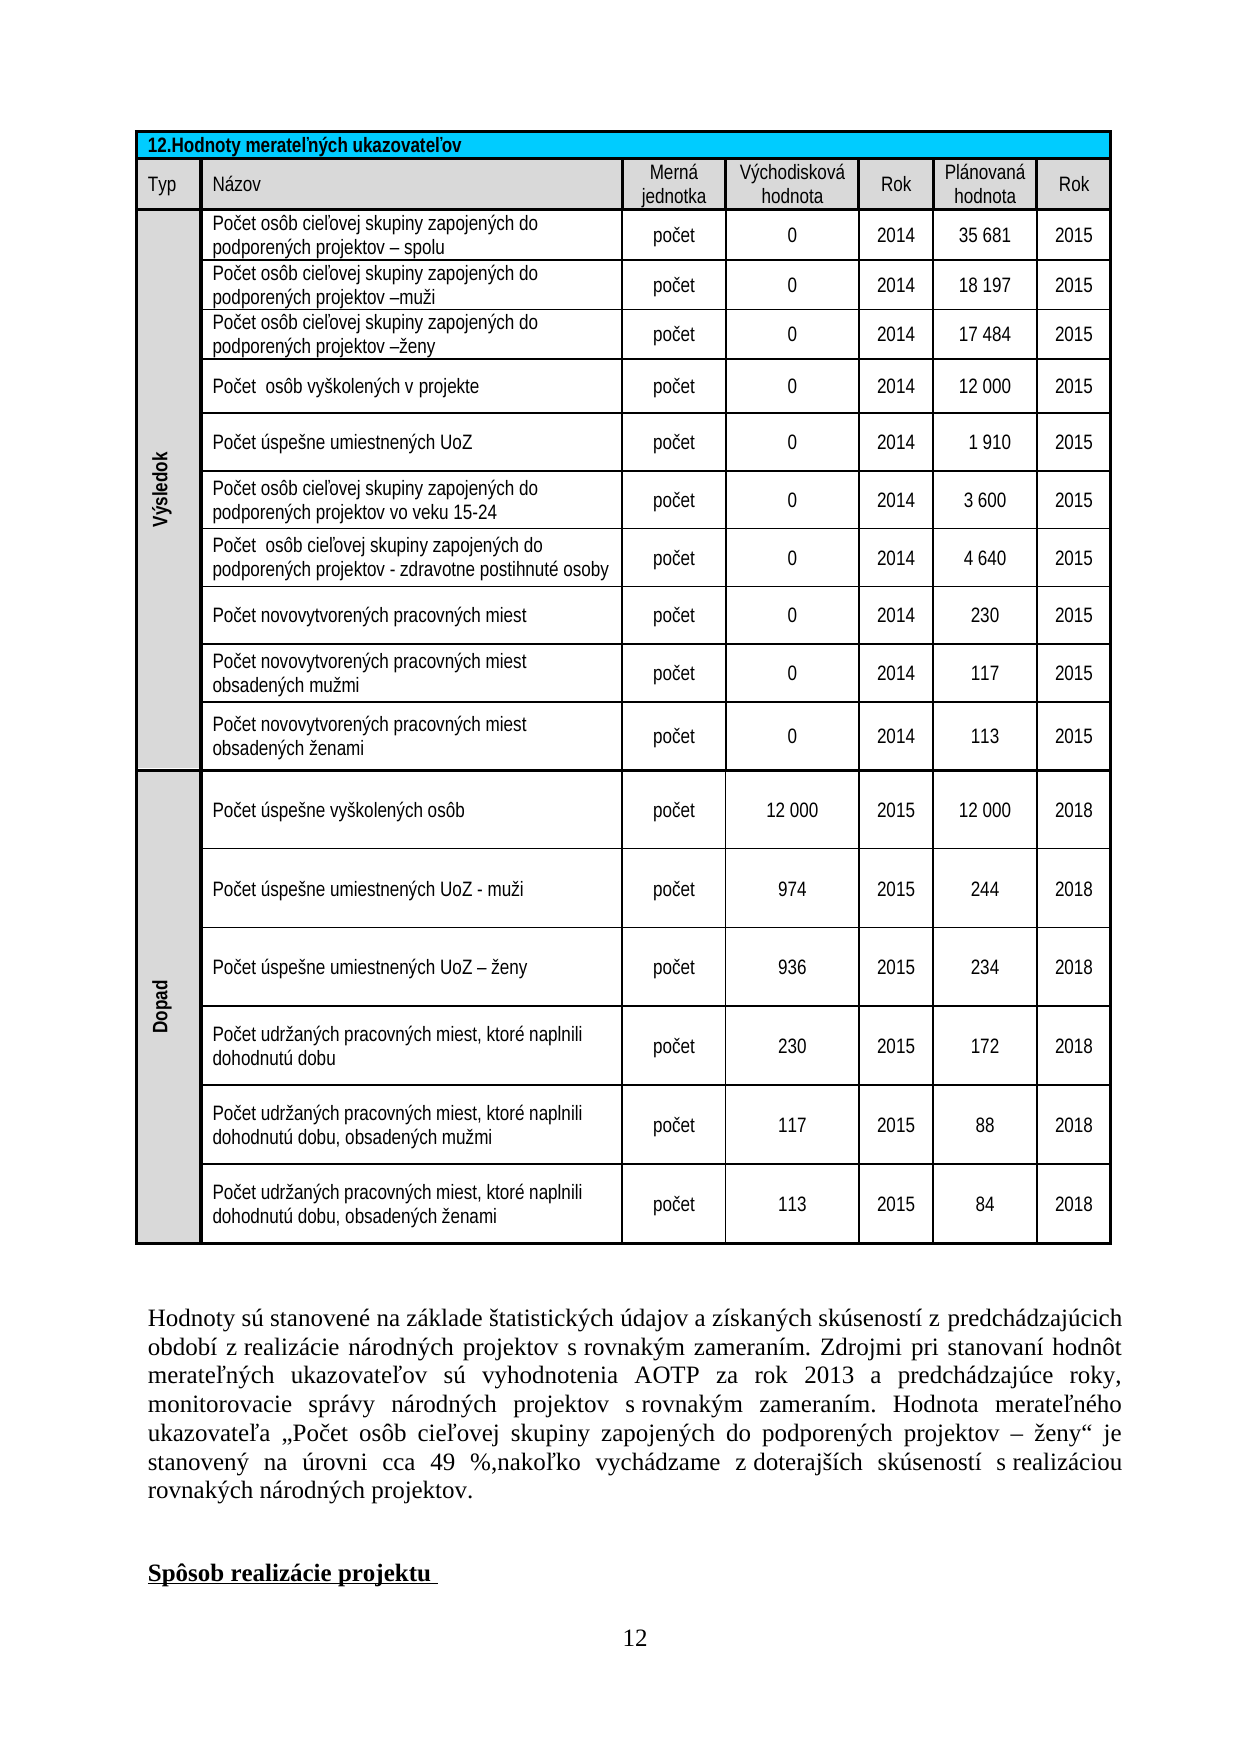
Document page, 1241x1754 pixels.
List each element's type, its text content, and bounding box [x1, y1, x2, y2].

table_cell 2015 [1038, 261, 1109, 308]
table_cell počet [623, 849, 725, 926]
table_cell počet [623, 472, 725, 528]
table_cell 2015 [860, 1086, 932, 1163]
table_cell 12 000 [726, 772, 858, 847]
table_cell 17 484 [934, 310, 1036, 358]
table_cell 0 [727, 261, 858, 308]
table_cell Počet novovytvorených pracovných miest obsadených ženami [203, 703, 621, 768]
table_cell 2014 [860, 211, 932, 259]
table_cell 2014 [860, 310, 932, 358]
text Hodnoty sú stanovené na základe štatistických údajov a získaných skúseností z predchádzajúcich období z realizácie národných projektov s rovnakým zameraním. Zdrojmi pri stanovaní hodnôt merateľných ukazovateľov sú vyhodnotenia AOTP za rok 2013 a predchádzajúce roky, monitorovacie správy národných projektov s rovnakým zameraním. Hodnota merateľného ukazovateľa „Počet osôb cieľovej skupiny zapojených do podporených projektov – ženy“ je stanovený na úrovni cca 49 %,nakoľko vychádzame z doterajších skúseností s realizáciou rovnakých národných projektov. [148, 1303, 1122, 1504]
table_cell Rok [1038, 160, 1109, 208]
table_cell 2018 [1038, 849, 1109, 926]
table_cell Typ [138, 160, 199, 208]
table_header 12.Hodnoty merateľných ukazovateľov [138, 133, 1109, 157]
table_cell Rok [860, 160, 932, 208]
table_cell Merná jednotka [624, 160, 724, 208]
table_cell počet [623, 360, 725, 412]
table_cell 2014 [860, 414, 932, 470]
table_cell 2014 [860, 360, 932, 412]
table_cell Dopad [138, 772, 199, 1242]
table_cell počet [623, 529, 725, 586]
table_cell 84 [934, 1165, 1036, 1242]
table_cell 2018 [1038, 1007, 1109, 1084]
table_cell 0 [727, 703, 858, 768]
table_cell Počet novovytvorených pracovných miest obsadených mužmi [203, 645, 621, 701]
table_cell 2015 [860, 1007, 932, 1084]
table_cell 0 [727, 360, 858, 412]
table_cell 0 [727, 211, 858, 259]
table_cell 2015 [1038, 529, 1109, 586]
table_cell Počet úspešne umiestnených UoZ – ženy [203, 928, 621, 1005]
table_cell 2015 [860, 849, 932, 926]
table_cell počet [623, 211, 725, 259]
table_cell počet [623, 928, 725, 1005]
table_cell Počet osôb cieľovej skupiny zapojených do podporených projektov vo veku 15-24 [203, 472, 621, 528]
table_cell 2018 [1038, 772, 1109, 847]
table_cell Počet úspešne vyškolených osôb [203, 772, 621, 847]
table_cell 113 [726, 1165, 858, 1242]
table_cell 2015 [1038, 587, 1109, 643]
table_cell Počet osôb vyškolených v projekte [203, 360, 621, 412]
table_cell 117 [726, 1086, 858, 1163]
table_cell 230 [726, 1007, 858, 1084]
table_cell Počet novovytvorených pracovných miest [203, 587, 621, 643]
table_cell 88 [934, 1086, 1036, 1163]
table_cell 2015 [1038, 645, 1109, 701]
table_cell 936 [726, 928, 858, 1005]
table_cell 0 [727, 414, 858, 470]
table_cell 12 000 [934, 360, 1036, 412]
table_cell Východisková hodnota [727, 160, 857, 208]
table_cell Počet osôb cieľovej skupiny zapojených do podporených projektov – spolu [203, 211, 621, 259]
table_cell počet [623, 587, 725, 643]
table_cell počet [623, 414, 725, 470]
table_cell 18 197 [934, 261, 1036, 308]
table_cell Počet úspešne umiestnených UoZ - muži [203, 849, 621, 926]
table_cell 2014 [860, 703, 932, 768]
table_cell počet [623, 261, 725, 308]
table_cell 35 681 [934, 211, 1036, 259]
table_cell 3 600 [934, 472, 1036, 528]
table_cell 0 [727, 587, 858, 643]
table_cell 0 [727, 310, 858, 358]
table_cell počet [623, 645, 725, 701]
table_cell počet [623, 1165, 725, 1242]
table_cell 2014 [860, 472, 932, 528]
table_cell 2015 [860, 772, 932, 847]
table_cell 230 [934, 587, 1036, 643]
table_cell 2015 [1038, 310, 1109, 358]
table_cell Počet udržaných pracovných miest, ktoré naplnili dohodnutú dobu, obsadených ženami [203, 1165, 621, 1242]
table_cell 2014 [860, 529, 932, 586]
table_cell Plánovaná hodnota [935, 160, 1035, 208]
table_cell 2015 [1038, 414, 1109, 470]
table_cell počet [623, 1007, 725, 1084]
table_cell 4 640 [934, 529, 1036, 586]
table_cell Počet udržaných pracovných miest, ktoré naplnili dohodnutú dobu, obsadených mužmi [203, 1086, 621, 1163]
table_cell Počet úspešne umiestnených UoZ [203, 414, 621, 470]
table_cell Počet osôb cieľovej skupiny zapojených do podporených projektov - zdravotne postihnuté osoby [203, 529, 621, 586]
table_cell 2015 [860, 1165, 932, 1242]
table_cell Názov [203, 160, 621, 208]
table_cell 244 [934, 849, 1036, 926]
table_cell 974 [726, 849, 858, 926]
table_cell 0 [727, 645, 858, 701]
table_cell 2015 [1038, 472, 1109, 528]
table_cell 1 910 [934, 414, 1036, 470]
table_cell 2018 [1038, 1165, 1109, 1242]
table_cell Výsledok [138, 211, 199, 768]
table_cell 2014 [860, 645, 932, 701]
table_cell Počet osôb cieľovej skupiny zapojených do podporených projektov –ženy [203, 310, 621, 358]
table_cell 2015 [1038, 211, 1109, 259]
table_cell 0 [727, 529, 858, 586]
table_cell počet [623, 310, 725, 358]
table_cell počet [623, 1086, 725, 1163]
table_cell 2015 [1038, 360, 1109, 412]
table_cell počet [623, 772, 725, 847]
table_cell 234 [934, 928, 1036, 1005]
table_cell Počet udržaných pracovných miest, ktoré naplnili dohodnutú dobu [203, 1007, 621, 1084]
table_cell 172 [934, 1007, 1036, 1084]
table_cell 0 [727, 472, 858, 528]
table_cell 2018 [1038, 1086, 1109, 1163]
table_cell počet [623, 703, 725, 768]
table_cell 2015 [860, 928, 932, 1005]
table_cell 2015 [1038, 703, 1109, 768]
table_cell Počet osôb cieľovej skupiny zapojených do podporených projektov –muži [203, 261, 621, 308]
table_cell 2014 [860, 587, 932, 643]
table_cell 117 [934, 645, 1036, 701]
table_cell 2018 [1038, 928, 1109, 1005]
table_cell 2014 [860, 261, 932, 308]
table_cell 113 [934, 703, 1036, 768]
text Spôsob realizácie projektu [148, 1558, 1122, 1587]
table_cell 12 000 [934, 772, 1036, 847]
